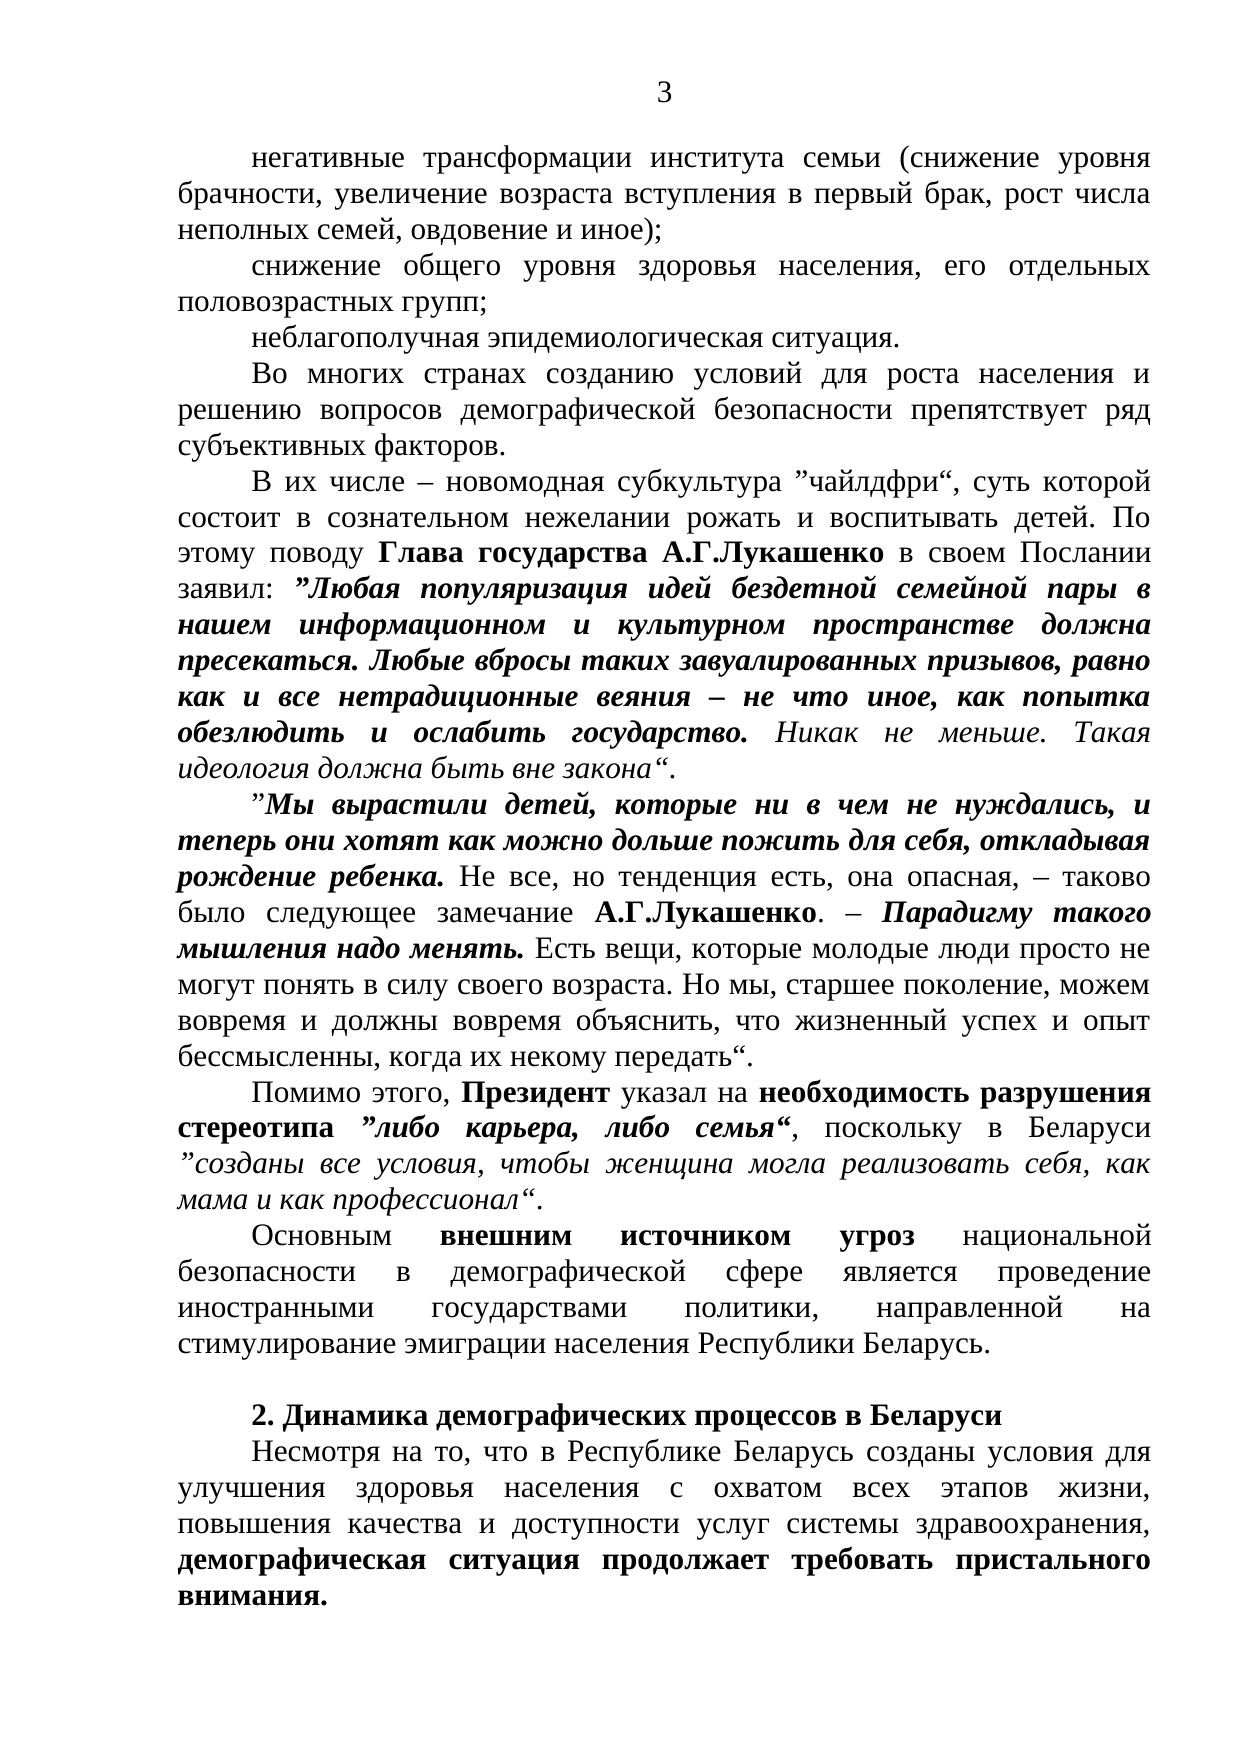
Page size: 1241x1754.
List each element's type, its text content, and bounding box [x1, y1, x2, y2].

text ”Мы вырастили детей, которые ни в чем не нуждались, и теперь они хотят как можно дольше пожить для себя, откладывая рождение ребенка. Не все, но тенденция есть, она опасная, – таково было следующее замечание А.Г.Лукашенко. – Парадигму такого мышления надо менять. Есть вещи, которые молодые люди просто не могут понять в силу своего возраста. Но мы, старшее поколение, можем вовремя и должны вовремя объяснить, что жизненный успех и опыт бессмысленны, когда их некому передать“. [177, 785, 1152, 1073]
text Основным внешним источником угроз национальной безопасности в демографической сфере является проведение иностранными государствами политики, направленной на стимулирование эмиграции населения Республики Беларусь. [177, 1217, 1152, 1360]
text В их числе – новомодная субкультура ”чайлдфри“, суть которой состоит в сознательном нежелании рожать и воспитывать детей. По этому поводу Глава государства А.Г.Лукашенко в своем Послании заявил: ”Любая популяризация идей бездетной семейной пары в нашем информационном и культурном пространстве должна пресекаться. Любые вбросы таких завуалированных призывов, равно как и все нетрадиционные веяния – не что иное, как попытка обезлюдить и ослабить государство. Никак не меньше. Такая идеология должна быть вне закона“. [177, 462, 1152, 785]
text Помимо этого, Президент указал на необходимость разрушения стереотипа ”либо карьера, либо семья“, поскольку в Беларуси ”созданы все условия, чтобы женщина могла реализовать себя, как мама и как профессионал“. [177, 1073, 1152, 1217]
text снижение общего уровня здоровья населения, его отдельных половозрастных групп; [177, 246, 1152, 318]
text негативные трансформации института семьи (снижение уровня брачности, увеличение возраста вступления в первый брак, рост числа неполных семей, овдовение и иное); [177, 138, 1152, 246]
text Несмотря на то, что в Республике Беларусь созданы условия для улучшения здоровья населения с охватом всех этапов жизни, повышения качества и доступности услуг системы здравоохранения, демографическая ситуация продолжает требовать пристального внимания. [177, 1432, 1152, 1612]
text неблагополучная эпидемиологическая ситуация. [177, 318, 1152, 354]
text 2. Динамика демографических процессов в Беларуси [177, 1396, 1152, 1432]
text Во многих странах созданию условий для роста населения и решению вопросов демографической безопасности препятствует ряд субъективных факторов. [177, 354, 1152, 462]
